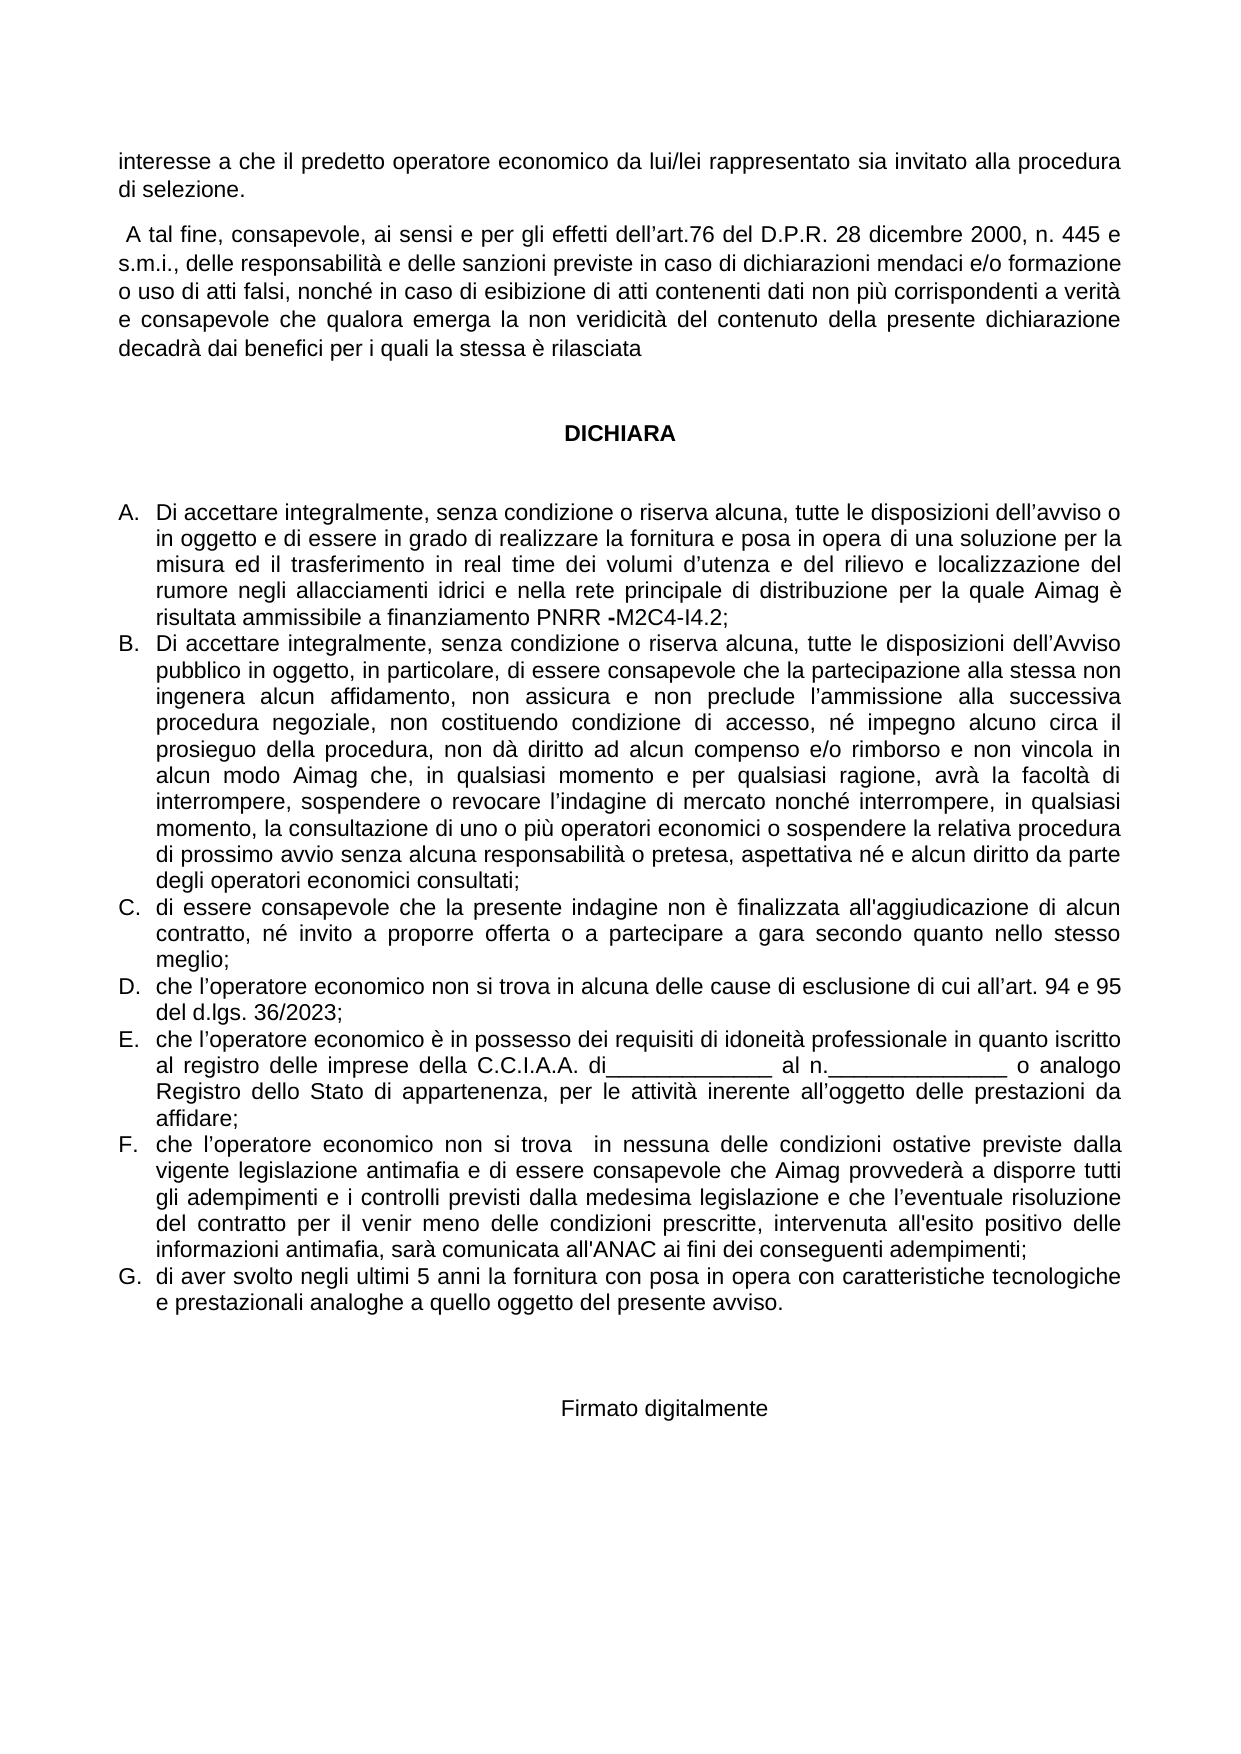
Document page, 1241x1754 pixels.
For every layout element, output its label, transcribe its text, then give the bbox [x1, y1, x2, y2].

list Di accettare integralmente, senza condizione o riserva alcuna, tutte le disposizioni dell’avviso o in oggetto e di essere in grado di realizzare la fornitura e posa in opera di una soluzione per la misura ed il trasferimento in real time dei volumi d’utenza e del rilievo e localizzazione del rumore negli allacciamenti idrici e nella rete principale di distribuzione per la quale Aimag è risultata ammissibile a finanziamento PNRR -M2C4-I4.2; [118, 498, 1122, 630]
list che l’operatore economico è in possesso dei requisiti di idoneità professionale in quanto iscritto al registro delle imprese della C.C.I.A.A. di_____________ al n.______________ o analogo Registro dello Stato di appartenenza, per le attività inerente all’oggetto delle prestazioni da affidare; [118, 1026, 1122, 1131]
list che l’operatore economico non si trova in nessuna delle condizioni ostative previste dalla vigente legislazione antimafia e di essere consapevole che Aimag provvederà a disporre tutti gli adempimenti e i controlli previsti dalla medesima legislazione e che l’eventuale risoluzione del contratto per il venir meno delle condizioni prescritte, intervenuta all'esito positivo delle informazioni antimafia, sarà comunicata all'ANAC ai fini dei conseguenti adempimenti; [118, 1131, 1122, 1263]
text DICHIARA [118, 419, 1122, 446]
list che l’operatore economico non si trova in alcuna delle cause di esclusione di cui all’art. 94 e 95 del d.lgs. 36/2023; [118, 973, 1122, 1026]
list Di accettare integralmente, senza condizione o riserva alcuna, tutte le disposizioni dell’Avviso pubblico in oggetto, in particolare, di essere consapevole che la partecipazione alla stessa non ingenera alcun affidamento, non assicura e non preclude l’ammissione alla successiva procedura negoziale, non costituendo condizione di accesso, né impegno alcuno circa il prosieguo della procedura, non dà diritto ad alcun compenso e/o rimborso e non vincola in alcun modo Aimag che, in qualsiasi momento e per qualsiasi ragione, avrà la facoltà di interrompere, sospendere o revocare l’indagine di mercato nonché interrompere, in qualsiasi momento, la consultazione di uno o più operatori economici o sospendere la relativa procedura di prossimo avvio senza alcuna responsabilità o pretesa, aspettativa né e alcun diritto da parte degli operatori economici consultati; [118, 630, 1122, 894]
text interesse a che il predetto operatore economico da lui/lei rappresentato sia invitato alla procedura di selezione. [118, 148, 1122, 202]
list di aver svolto negli ultimi 5 anni la fornitura con posa in opera con caratteristiche tecnologiche e prestazionali analoghe a quello oggetto del presente avviso. [118, 1263, 1122, 1315]
text A tal fine, consapevole, ai sensi e per gli effetti dell’art.76 del D.P.R. 28 dicembre 2000, n. 445 e s.m.i., delle responsabilità e delle sanzioni previste in caso di dichiarazioni mendaci e/o formazione o uso di atti falsi, nonché in caso di esibizione di atti contenenti dati non più corrispondenti a verità e consapevole che qualora emerga la non veridicità del contenuto della presente dichiarazione decadrà dai benefici per i quali la stessa è rilasciata [118, 221, 1122, 361]
list di essere consapevole che la presente indagine non è finalizzata all'aggiudicazione di alcun contratto, né invito a proporre offerta o a partecipare a gara secondo quanto nello stesso meglio; [118, 894, 1122, 973]
text Firmato digitalmente [118, 1394, 1122, 1421]
